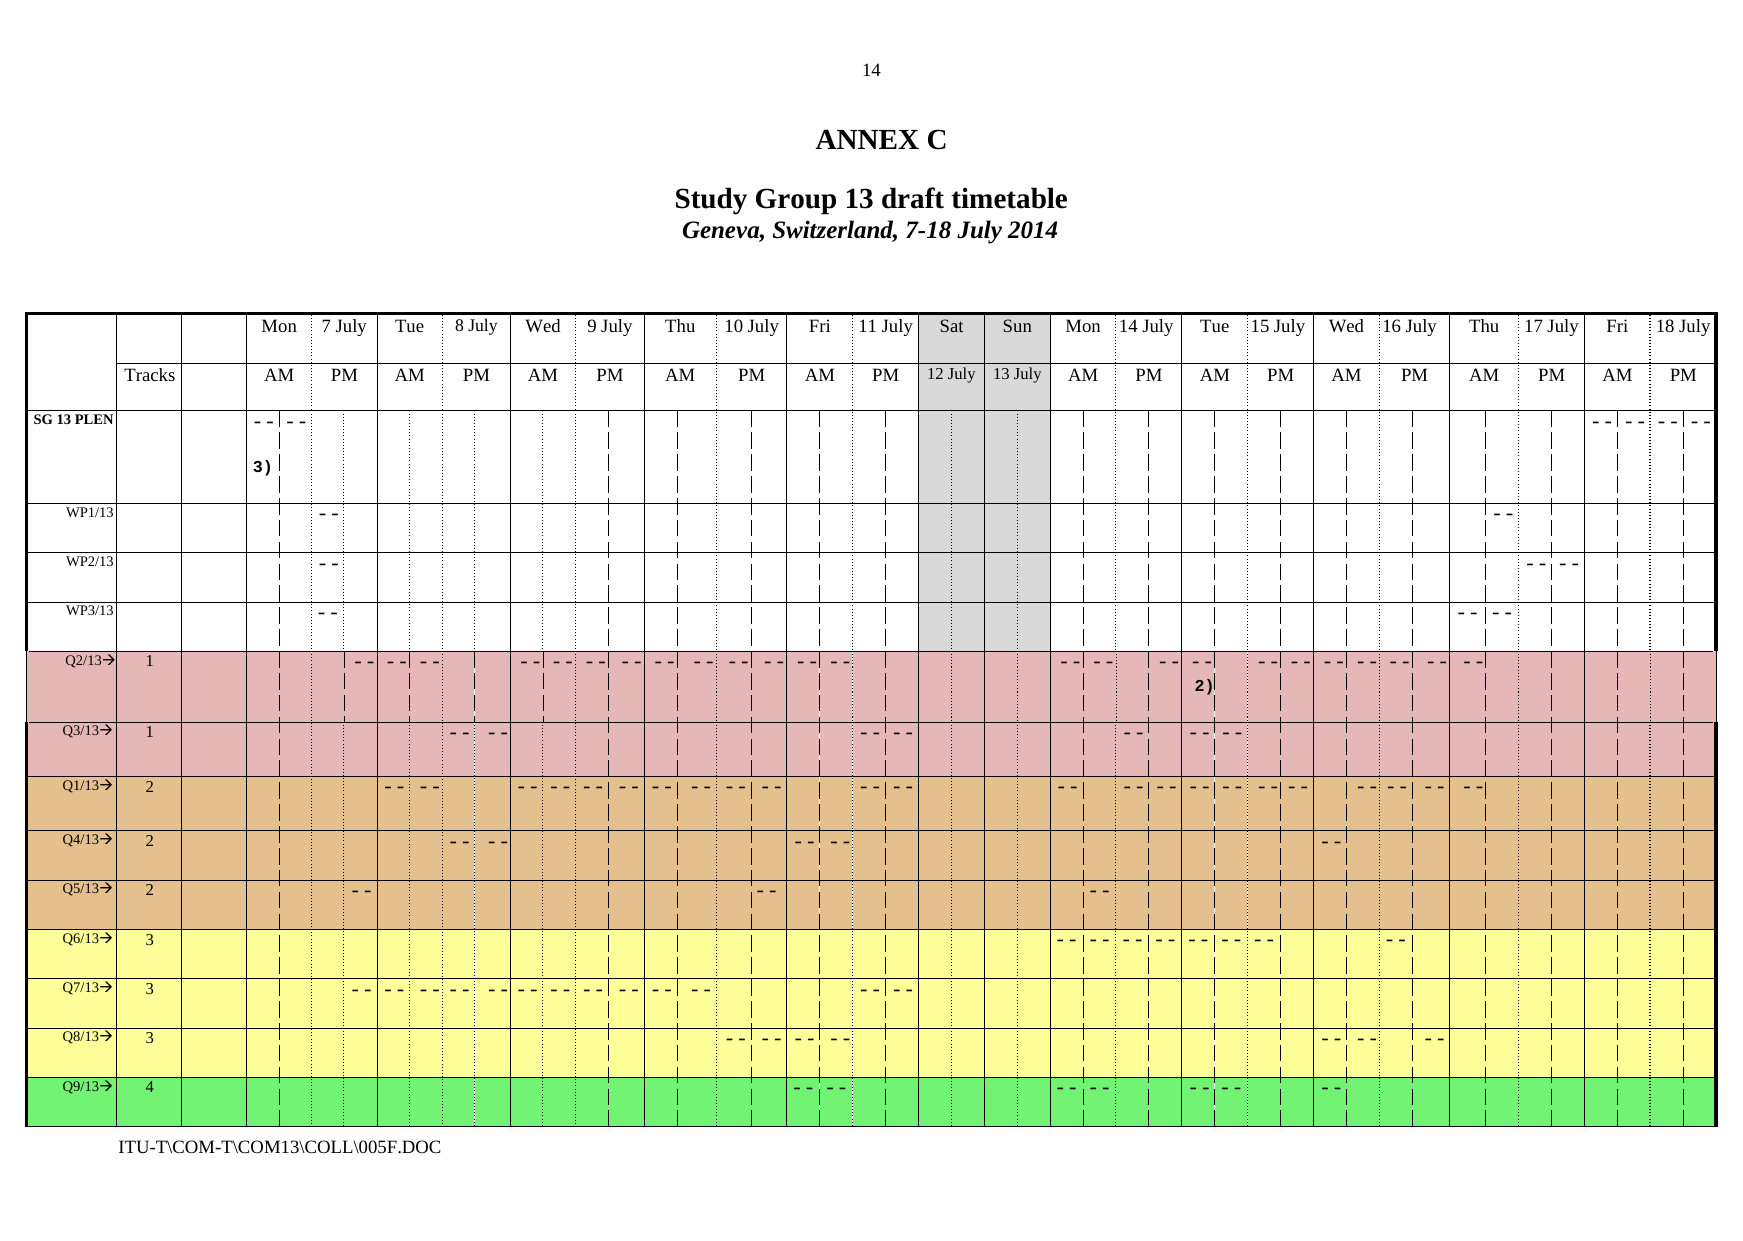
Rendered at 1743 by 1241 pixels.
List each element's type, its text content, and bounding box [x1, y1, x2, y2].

table_cell [182, 364, 246, 410]
table_cell [1485, 553, 1518, 601]
table_cell [1450, 1029, 1485, 1077]
table_cell -- [1346, 1029, 1379, 1077]
table_cell [1017, 777, 1050, 830]
table_cell [751, 553, 786, 601]
table_cell -- [475, 831, 510, 880]
table_cell [247, 553, 279, 601]
table_cell [1450, 723, 1485, 776]
table_cell [344, 777, 377, 830]
table_cell [919, 723, 951, 776]
table_cell [608, 831, 644, 880]
table_cell [677, 881, 716, 929]
table_cell [311, 881, 344, 929]
table_cell [1215, 504, 1247, 552]
table_cell [677, 1029, 716, 1077]
table_cell [511, 1029, 543, 1077]
table_cell Q6/13 [28, 930, 116, 978]
table_cell Q5/13 [28, 881, 116, 929]
table_cell [1149, 411, 1181, 503]
table_cell [1083, 411, 1116, 503]
table_cell PM [1248, 364, 1313, 410]
table_cell [951, 723, 984, 776]
table_cell [1551, 777, 1584, 830]
table_cell [1248, 603, 1280, 651]
table_cell 1 [117, 723, 181, 776]
table_cell [511, 930, 543, 978]
table_cell [1518, 723, 1551, 776]
table_cell -- [645, 979, 677, 1027]
table_cell [985, 603, 1017, 651]
table_cell -- [1215, 1078, 1247, 1126]
table_cell [751, 979, 786, 1027]
table_cell [1518, 881, 1551, 929]
table_cell -- [1683, 411, 1714, 503]
table_cell [1346, 553, 1379, 601]
table_cell [378, 723, 409, 776]
table_cell [279, 777, 311, 830]
table_cell [1585, 553, 1617, 601]
table_cell [511, 831, 543, 880]
table_cell [182, 411, 246, 503]
table_cell [311, 652, 344, 722]
table_cell [543, 881, 575, 929]
table_cell -- [1280, 777, 1313, 830]
table_cell [1379, 1078, 1412, 1126]
table_cell [28, 363, 116, 410]
table_cell -- [716, 1029, 751, 1077]
table_cell [985, 930, 1017, 978]
table_cell [1551, 930, 1584, 978]
table_cell [1280, 930, 1313, 978]
table_cell [645, 603, 677, 651]
table_cell -- [1346, 777, 1379, 830]
table_cell -- [853, 777, 885, 830]
table_header 8 July [442, 315, 510, 363]
table_cell [1280, 504, 1313, 552]
table_cell -- [1051, 652, 1083, 722]
table_cell -- [475, 979, 510, 1027]
table_cell [475, 930, 510, 978]
table_cell [1650, 979, 1683, 1027]
table_cell [751, 603, 786, 651]
table_cell [1280, 723, 1313, 776]
table_cell [1585, 930, 1617, 978]
table_cell -- [1248, 652, 1280, 722]
table_cell [1617, 603, 1650, 651]
table_cell -- [279, 411, 311, 503]
table_cell [853, 411, 885, 503]
table_cell [985, 881, 1017, 929]
table_cell [1017, 831, 1050, 880]
table_cell [409, 881, 442, 929]
table_cell [951, 777, 984, 830]
table_cell [1412, 831, 1449, 880]
table_cell [1617, 831, 1650, 880]
text Study Group 13 draft timetable Geneva, Switzerland, 7-18 July 2014 [118, 181, 1624, 244]
table_cell [1450, 1078, 1485, 1126]
table_cell [985, 411, 1017, 503]
table_cell [1017, 652, 1050, 722]
table_cell [1683, 1029, 1714, 1077]
table_cell [919, 831, 951, 880]
table_header 10 July [716, 315, 786, 363]
table_cell [1248, 881, 1280, 929]
table_cell [1017, 1029, 1050, 1077]
table_cell [919, 652, 951, 722]
table_cell [1116, 1029, 1149, 1077]
table_cell [853, 603, 885, 651]
table_cell [247, 723, 279, 776]
table_cell WP1/13 [28, 504, 116, 552]
table_cell [1485, 930, 1518, 978]
table_cell [575, 1029, 608, 1077]
table_cell [575, 831, 608, 880]
table_cell [885, 831, 918, 880]
table_cell [1551, 979, 1584, 1027]
table_cell [751, 1078, 786, 1126]
table_cell -- [1551, 553, 1584, 601]
table_cell -- 3) [247, 411, 279, 503]
table_cell [1617, 881, 1650, 929]
table_cell [1017, 881, 1050, 929]
table_cell [1551, 723, 1584, 776]
table_cell -- [820, 652, 852, 722]
table_cell [575, 723, 608, 776]
table_cell -- [1215, 930, 1247, 978]
table_cell -- [1650, 411, 1683, 503]
table_cell -- [716, 777, 751, 830]
table_cell -- [1149, 777, 1181, 830]
table_cell [475, 1029, 510, 1077]
table_cell -- [1314, 652, 1346, 722]
table_cell [1314, 930, 1346, 978]
table_cell [279, 723, 311, 776]
table_cell [378, 411, 409, 503]
table_cell [1518, 831, 1551, 880]
table_cell AM [247, 364, 311, 410]
table_cell [1314, 603, 1346, 651]
table_cell -- [511, 979, 543, 1027]
table_cell [1280, 979, 1313, 1027]
table_cell [608, 1029, 644, 1077]
table_cell [344, 831, 377, 880]
table_cell -- [311, 553, 344, 601]
table_cell [442, 652, 474, 722]
table_header Wed [1314, 315, 1379, 363]
table_cell Q8/13 [28, 1029, 116, 1077]
table_cell [1051, 1029, 1083, 1077]
table_cell [1116, 504, 1149, 552]
table_cell [787, 979, 819, 1027]
table_cell -- [1379, 652, 1412, 722]
table_cell [1051, 411, 1083, 503]
table_cell -- [1182, 930, 1214, 978]
table_cell [951, 881, 984, 929]
table_cell [1051, 504, 1083, 552]
table_cell [311, 411, 344, 503]
table_cell [1346, 930, 1379, 978]
table_cell -- [820, 1029, 852, 1077]
table_cell [442, 553, 474, 601]
table_cell [716, 930, 751, 978]
table_cell -- [378, 777, 409, 830]
table_cell AM [511, 364, 575, 410]
table_cell [1450, 504, 1485, 552]
table_cell AM [1450, 364, 1518, 410]
table_cell [311, 831, 344, 880]
table_cell [1116, 652, 1149, 722]
table_cell -- [608, 777, 644, 830]
table_cell [1585, 1029, 1617, 1077]
table_cell [1017, 979, 1050, 1027]
table_cell AM [1051, 364, 1116, 410]
table_cell [645, 1029, 677, 1077]
table_cell -- [1182, 723, 1214, 776]
table_cell [1314, 553, 1346, 601]
table_cell [716, 831, 751, 880]
table_cell [409, 1078, 442, 1126]
table_cell -- [751, 652, 786, 722]
table_cell [1412, 504, 1449, 552]
table_cell [1280, 603, 1313, 651]
table_cell [919, 603, 951, 651]
table_cell [409, 1029, 442, 1077]
table_cell -- [575, 777, 608, 830]
table_cell [1248, 411, 1280, 503]
table_cell -- [853, 723, 885, 776]
table_cell PM [1379, 364, 1449, 410]
table_cell -- [575, 979, 608, 1027]
table_cell [511, 881, 543, 929]
table_cell [1116, 1078, 1149, 1126]
table_cell [1116, 411, 1149, 503]
table_cell [475, 777, 510, 830]
table_cell [1450, 979, 1485, 1027]
table_cell [442, 930, 474, 978]
table_cell [1149, 1078, 1181, 1126]
table_cell -- [716, 652, 751, 722]
table_cell -- [1083, 930, 1116, 978]
table_cell [885, 1029, 918, 1077]
table_cell 12 July [919, 364, 984, 410]
table_cell [1248, 1078, 1280, 1126]
table_cell [182, 979, 246, 1027]
table_cell [1182, 1029, 1214, 1077]
table_cell [985, 723, 1017, 776]
table_cell [442, 504, 474, 552]
table_cell [1182, 504, 1214, 552]
table_cell [543, 553, 575, 601]
table_cell [1379, 723, 1412, 776]
table_cell [1280, 831, 1313, 880]
table_cell [1346, 411, 1379, 503]
table_cell [575, 930, 608, 978]
table_cell -- [1485, 504, 1518, 552]
table_cell [279, 930, 311, 978]
table_cell [1450, 930, 1485, 978]
table_cell [1485, 881, 1518, 929]
table_cell [543, 723, 575, 776]
table_cell -- [409, 652, 442, 722]
text ANNEX C [118, 122, 1644, 156]
table_cell [543, 831, 575, 880]
table_cell [1215, 652, 1247, 722]
table_cell [645, 411, 677, 503]
table_cell [182, 1029, 246, 1077]
table_header 14 July [1116, 315, 1181, 363]
table_cell [820, 723, 852, 776]
table_cell -- [1280, 652, 1313, 722]
table_cell -- [1083, 1078, 1116, 1126]
table_cell -- [1149, 930, 1181, 978]
table_cell [1248, 504, 1280, 552]
table_cell [543, 930, 575, 978]
table_cell [1379, 411, 1412, 503]
table_header 16 July [1379, 315, 1449, 363]
table_cell [1585, 652, 1617, 722]
table_cell [820, 504, 852, 552]
table_header Mon [247, 315, 311, 363]
table_cell [442, 411, 474, 503]
table_cell [247, 930, 279, 978]
table_cell [475, 652, 510, 722]
table_cell [951, 1078, 984, 1126]
table_cell [1518, 411, 1551, 503]
table_cell [311, 1078, 344, 1126]
table_cell -- [511, 777, 543, 830]
table_cell [475, 603, 510, 651]
table_cell [1314, 777, 1346, 830]
table_cell [787, 603, 819, 651]
table_cell [1412, 723, 1449, 776]
table_cell [1379, 881, 1412, 929]
table_cell [985, 504, 1017, 552]
table_header Fri [787, 315, 852, 363]
table_cell PM [1650, 364, 1714, 410]
table_cell [885, 553, 918, 601]
table_header Sat [919, 315, 984, 363]
table_cell 2 [117, 777, 181, 830]
table_cell [378, 881, 409, 929]
table_cell [409, 831, 442, 880]
table_cell [1149, 504, 1181, 552]
table_cell [1551, 504, 1584, 552]
table_cell [117, 553, 181, 601]
table_cell [885, 930, 918, 978]
table_cell [677, 723, 716, 776]
table_cell [247, 881, 279, 929]
table_cell -- [1051, 930, 1083, 978]
table_cell [311, 1029, 344, 1077]
table_cell -- [787, 831, 819, 880]
table_cell [645, 553, 677, 601]
table_cell AM [1585, 364, 1650, 410]
table_cell [645, 930, 677, 978]
table_cell Q4/13 [28, 831, 116, 880]
table_cell [1017, 504, 1050, 552]
table_cell [985, 777, 1017, 830]
table_cell [442, 1078, 474, 1126]
table_header [117, 315, 181, 363]
table_cell [885, 504, 918, 552]
table_cell [409, 930, 442, 978]
table_cell PM [575, 364, 644, 410]
table_cell [885, 411, 918, 503]
table_cell -- [1182, 777, 1214, 830]
table_cell [442, 603, 474, 651]
table_cell [1051, 979, 1083, 1027]
table_cell [1412, 930, 1449, 978]
table_cell -- [409, 979, 442, 1027]
table_cell -- [1182, 1078, 1214, 1126]
table_header Thu [645, 315, 716, 363]
table_cell [985, 553, 1017, 601]
table_cell [1116, 553, 1149, 601]
table_cell WP2/13 [28, 553, 116, 601]
table_cell [1412, 1078, 1449, 1126]
table_cell -- [475, 723, 510, 776]
table_cell [1412, 603, 1449, 651]
table_cell [1650, 930, 1683, 978]
table_cell [442, 1029, 474, 1077]
table_cell [1518, 930, 1551, 978]
table_cell [279, 504, 311, 552]
table_cell [1116, 603, 1149, 651]
table_cell [1485, 411, 1518, 503]
table_cell [1182, 881, 1214, 929]
table_cell [1650, 1078, 1683, 1126]
table_cell [985, 979, 1017, 1027]
table_cell [1083, 979, 1116, 1027]
table_cell [1248, 723, 1280, 776]
table_cell [1683, 722, 1714, 776]
table_cell [1182, 979, 1214, 1027]
table_cell [1215, 603, 1247, 651]
table_cell [645, 504, 677, 552]
table_cell [378, 504, 409, 552]
table_cell [1182, 411, 1214, 503]
table_cell [1215, 553, 1247, 601]
table_cell -- [677, 777, 716, 830]
table_cell [608, 723, 644, 776]
table_cell [1617, 1078, 1650, 1126]
table_cell [1683, 651, 1716, 722]
table_header 7 July [311, 315, 377, 363]
table_cell -- [751, 881, 786, 929]
table_cell [1116, 881, 1149, 929]
table_cell [919, 881, 951, 929]
table_cell [182, 603, 246, 651]
table_cell [344, 411, 377, 503]
table_cell [279, 603, 311, 651]
table_cell [853, 1029, 885, 1077]
table_cell [1585, 504, 1617, 552]
table_cell [1314, 881, 1346, 929]
table_cell Q3/13 [28, 722, 116, 776]
table_cell -- [1116, 930, 1149, 978]
table_cell [1314, 504, 1346, 552]
table_cell 13 July [985, 364, 1050, 410]
table_cell [1017, 930, 1050, 978]
table_cell Q1/13 [28, 777, 116, 830]
table_cell [279, 652, 311, 722]
table_cell -- [885, 979, 918, 1027]
table_cell -- [1412, 1029, 1449, 1077]
table_header Fri [1585, 315, 1650, 363]
table_cell [1650, 881, 1683, 929]
table_cell [1518, 652, 1551, 722]
table_cell [1379, 504, 1412, 552]
table_cell [1617, 553, 1650, 601]
table_cell [853, 831, 885, 880]
table_cell -- [787, 1029, 819, 1077]
table_cell [1051, 603, 1083, 651]
table_cell [645, 1078, 677, 1126]
table_cell [787, 411, 819, 503]
table_cell [1518, 1078, 1551, 1126]
table_cell [575, 1078, 608, 1126]
table_cell -- [1412, 777, 1449, 830]
table_cell [1215, 411, 1247, 503]
table_cell [279, 831, 311, 880]
table_cell [344, 1078, 377, 1126]
table_cell -- [442, 831, 474, 880]
table_cell [1585, 603, 1617, 651]
table_cell WP3/13 [28, 603, 116, 651]
table_cell [344, 930, 377, 978]
table_cell [1518, 504, 1551, 552]
table_cell [1083, 777, 1116, 830]
table_cell [951, 411, 984, 503]
table_cell -- [1149, 652, 1181, 722]
table_header 9 July [575, 315, 644, 363]
table_cell -- [543, 979, 575, 1027]
table_cell [1650, 1029, 1683, 1077]
table_cell [1051, 881, 1083, 929]
table_cell [885, 881, 918, 929]
table_cell Tracks [117, 364, 181, 410]
table_cell [1346, 979, 1379, 1027]
table_cell Q2/13 [27, 651, 116, 722]
table_cell [1149, 1029, 1181, 1077]
table_cell -- [311, 504, 344, 552]
table_cell [1683, 979, 1714, 1027]
table_cell [1551, 1078, 1584, 1126]
table_cell -- [378, 652, 409, 722]
table_cell [575, 553, 608, 601]
table_cell [575, 603, 608, 651]
table_cell [1585, 1078, 1617, 1126]
table_cell [1379, 1029, 1412, 1077]
table_cell [279, 979, 311, 1027]
table_cell [1346, 831, 1379, 880]
table_cell [919, 504, 951, 552]
table_cell [1450, 411, 1485, 503]
table_cell -- [1379, 930, 1412, 978]
table_cell [1280, 411, 1313, 503]
table_cell SG 13 PLEN [28, 411, 116, 503]
table_cell [1585, 979, 1617, 1027]
table_cell [885, 603, 918, 651]
table_cell [182, 881, 246, 929]
table_cell [1051, 723, 1083, 776]
table_cell -- [885, 777, 918, 830]
table_cell [853, 504, 885, 552]
table_cell [1650, 777, 1683, 830]
table_cell [853, 881, 885, 929]
table_cell AM [787, 364, 852, 410]
table_cell PM [853, 364, 918, 410]
table_cell [787, 504, 819, 552]
table_cell [182, 930, 246, 978]
table_cell [1149, 979, 1181, 1027]
table_cell [951, 603, 984, 651]
table_cell -- [1585, 411, 1617, 503]
table_cell [1683, 603, 1714, 651]
table_cell [608, 411, 644, 503]
table_cell [543, 603, 575, 651]
table_cell [885, 1078, 918, 1126]
table_cell [182, 723, 246, 776]
table_cell 3 [117, 1029, 181, 1077]
table_cell [677, 831, 716, 880]
table_cell [885, 652, 918, 722]
table_cell [820, 411, 852, 503]
table_cell [511, 1078, 543, 1126]
table_cell [311, 930, 344, 978]
table_cell -- [1051, 1078, 1083, 1126]
table_cell -- [820, 831, 852, 880]
table_cell [608, 504, 644, 552]
table_header 18 July [1650, 315, 1714, 363]
table_cell [853, 553, 885, 601]
table_cell [1683, 831, 1714, 880]
table_cell [751, 831, 786, 880]
table_cell [1518, 979, 1551, 1027]
table_cell [1650, 603, 1683, 651]
table_cell [1083, 831, 1116, 880]
table_cell [919, 979, 951, 1027]
table_cell [645, 723, 677, 776]
table_cell [1149, 603, 1181, 651]
table_cell [543, 504, 575, 552]
table_cell [182, 553, 246, 601]
table_cell [820, 930, 852, 978]
table_cell -- [608, 979, 644, 1027]
table_cell [1215, 881, 1247, 929]
table_cell [1551, 603, 1584, 651]
table_cell [378, 603, 409, 651]
table_cell [787, 881, 819, 929]
table_cell [344, 1029, 377, 1077]
table_cell [853, 1078, 885, 1126]
table_cell [820, 881, 852, 929]
table_cell [853, 930, 885, 978]
table_cell [475, 411, 510, 503]
table_cell [1215, 1029, 1247, 1077]
table_cell [1215, 831, 1247, 880]
table_cell [608, 1078, 644, 1126]
table_cell [716, 411, 751, 503]
table_cell -- [378, 979, 409, 1027]
table_cell 2 [117, 831, 181, 880]
table_cell [344, 504, 377, 552]
table_header Wed [511, 315, 575, 363]
table_cell [1450, 831, 1485, 880]
table_cell -- [1379, 777, 1412, 830]
table_header 15 July [1248, 315, 1313, 363]
table_cell [1485, 1078, 1518, 1126]
table_cell [985, 831, 1017, 880]
table_cell [1412, 553, 1449, 601]
table_cell -- [344, 881, 377, 929]
table_cell [543, 411, 575, 503]
table_cell [853, 652, 885, 722]
table_cell [1280, 881, 1313, 929]
table_cell 4 [117, 1078, 181, 1126]
table_cell [311, 979, 344, 1027]
table_cell [311, 777, 344, 830]
table_cell [279, 1029, 311, 1077]
table_cell [1683, 1078, 1714, 1126]
table_cell [1017, 553, 1050, 601]
table_cell [1017, 723, 1050, 776]
table_cell [247, 1029, 279, 1077]
table_cell [1551, 411, 1584, 503]
table_cell [1083, 553, 1116, 601]
table_cell [409, 411, 442, 503]
table_cell -- [1248, 777, 1280, 830]
table_cell [1051, 831, 1083, 880]
table_cell -- [751, 777, 786, 830]
table_cell [1314, 979, 1346, 1027]
table_cell -- [1412, 652, 1449, 722]
table_cell [1485, 979, 1518, 1027]
table_cell [1617, 979, 1650, 1027]
table_cell [1683, 881, 1714, 929]
table_cell [1346, 504, 1379, 552]
table_cell [442, 881, 474, 929]
table_cell [378, 553, 409, 601]
table_cell [1551, 881, 1584, 929]
table_cell [1182, 831, 1214, 880]
table_cell [1585, 723, 1617, 776]
table_cell -- [1485, 603, 1518, 651]
table_cell [1683, 930, 1714, 978]
table_cell AM [378, 364, 442, 410]
table_cell [1650, 504, 1683, 552]
table_cell [1083, 504, 1116, 552]
table_cell PM [311, 364, 377, 410]
table_cell -- [344, 652, 377, 722]
table_cell -- [1450, 652, 1485, 722]
table_cell [919, 1078, 951, 1126]
table_cell [716, 553, 751, 601]
table_cell [475, 1078, 510, 1126]
table_cell -- [442, 723, 474, 776]
table_cell [575, 504, 608, 552]
table_cell [751, 723, 786, 776]
table_cell -- [820, 1078, 852, 1126]
table_cell [378, 1029, 409, 1077]
table_cell -- [442, 979, 474, 1027]
table_cell PM [442, 364, 510, 410]
table_cell [1485, 1029, 1518, 1077]
table_cell [247, 603, 279, 651]
table_cell [1182, 553, 1214, 601]
table_cell [608, 603, 644, 651]
table_cell [409, 504, 442, 552]
table_cell [117, 411, 181, 503]
table_cell [1585, 831, 1617, 880]
table_header Tue [378, 315, 442, 363]
table_cell [182, 652, 246, 722]
table_cell -- [575, 652, 608, 722]
table_cell [608, 930, 644, 978]
table_cell -- [543, 652, 575, 722]
table_cell [1683, 777, 1714, 830]
table_cell [575, 411, 608, 503]
table_cell AM [645, 364, 716, 410]
table_cell -- [677, 652, 716, 722]
table_cell [1248, 1029, 1280, 1077]
table_cell [716, 1078, 751, 1126]
table_cell [1280, 553, 1313, 601]
table_cell -- [1116, 723, 1149, 776]
table_cell [182, 504, 246, 552]
table_cell [344, 723, 377, 776]
table_cell [511, 603, 543, 651]
table_cell --2) [1182, 652, 1214, 722]
table_cell [182, 1078, 246, 1126]
table_cell PM [1116, 364, 1181, 410]
table_cell -- [677, 979, 716, 1027]
table_cell [919, 1029, 951, 1077]
table_cell [716, 979, 751, 1027]
table_cell [1314, 411, 1346, 503]
table_header 17 July [1518, 315, 1584, 363]
table_cell -- [1617, 411, 1650, 503]
table_cell [1280, 1029, 1313, 1077]
table_header Tue [1182, 315, 1247, 363]
table_cell [1617, 1029, 1650, 1077]
table_cell [1017, 603, 1050, 651]
table_cell [279, 881, 311, 929]
table_cell [1485, 831, 1518, 880]
table_cell [1485, 777, 1518, 830]
table_cell [716, 603, 751, 651]
table_cell [311, 723, 344, 776]
table_cell [751, 411, 786, 503]
table_cell -- [885, 723, 918, 776]
table_cell [247, 777, 279, 830]
table_cell -- [344, 979, 377, 1027]
table_cell [1379, 603, 1412, 651]
table_cell [442, 777, 474, 830]
table_cell [1551, 831, 1584, 880]
table_cell [1650, 723, 1683, 776]
table_cell [1518, 1029, 1551, 1077]
table_cell [716, 881, 751, 929]
table_cell [787, 777, 819, 830]
table_cell [820, 979, 852, 1027]
table_cell [608, 881, 644, 929]
table_cell -- [787, 1078, 819, 1126]
table_cell -- [1215, 777, 1247, 830]
table_cell [1083, 1029, 1116, 1077]
table_cell [1412, 881, 1449, 929]
table_cell [1346, 723, 1379, 776]
table_cell [409, 603, 442, 651]
table_cell [1412, 979, 1449, 1027]
table_cell [1083, 723, 1116, 776]
table_cell [1450, 553, 1485, 601]
table_cell [608, 553, 644, 601]
table_cell 3 [117, 930, 181, 978]
table_cell [1149, 881, 1181, 929]
table_cell [475, 881, 510, 929]
table_cell -- [1314, 831, 1346, 880]
table_cell [951, 504, 984, 552]
table_cell -- [787, 652, 819, 722]
table_cell -- [1450, 777, 1485, 830]
table_cell AM [1182, 364, 1247, 410]
table_cell [951, 831, 984, 880]
table_cell [677, 930, 716, 978]
table_cell [1585, 777, 1617, 830]
table_cell [985, 1029, 1017, 1077]
table_cell -- [543, 777, 575, 830]
table_cell [1182, 603, 1214, 651]
table_cell [117, 504, 181, 552]
table_cell [1485, 723, 1518, 776]
table_cell [1518, 777, 1551, 830]
table_cell [677, 1078, 716, 1126]
table_cell [409, 553, 442, 601]
table_cell [677, 553, 716, 601]
table_cell [1083, 603, 1116, 651]
table_cell [1017, 1078, 1050, 1126]
table_cell [1051, 553, 1083, 601]
table_cell [1412, 411, 1449, 503]
table_cell [475, 553, 510, 601]
table_cell -- [311, 603, 344, 651]
table_cell [1650, 553, 1683, 601]
table_cell -- [511, 652, 543, 722]
table_cell [378, 930, 409, 978]
table_cell [1248, 979, 1280, 1027]
table_cell [1149, 831, 1181, 880]
table_cell [751, 504, 786, 552]
table_header [182, 315, 246, 363]
table_cell [645, 881, 677, 929]
table_cell -- [1116, 777, 1149, 830]
table_cell -- [608, 652, 644, 722]
table_cell -- [645, 652, 677, 722]
table_cell -- [1314, 1029, 1346, 1077]
table_cell [1017, 411, 1050, 503]
table_cell [716, 504, 751, 552]
table_cell [716, 723, 751, 776]
table_cell [279, 553, 311, 601]
table_cell [1379, 979, 1412, 1027]
table_cell [279, 1078, 311, 1126]
table_cell [1617, 652, 1650, 722]
table_cell [543, 1078, 575, 1126]
table_cell 2 [117, 881, 181, 929]
table_cell [511, 411, 543, 503]
table_cell [117, 603, 181, 651]
table_cell -- [1450, 603, 1485, 651]
table_cell [1379, 553, 1412, 601]
table_cell [1683, 553, 1714, 601]
table_cell [1617, 777, 1650, 830]
table_cell [951, 553, 984, 601]
table_cell [247, 652, 279, 722]
table_cell [919, 411, 951, 503]
table_cell [247, 1078, 279, 1126]
table_cell [475, 504, 510, 552]
table_cell [1149, 553, 1181, 601]
table_cell [951, 930, 984, 978]
table_cell [1248, 831, 1280, 880]
table_header Sun [985, 315, 1050, 363]
table_cell [677, 411, 716, 503]
table_cell [1551, 652, 1584, 722]
table_cell AM [1314, 364, 1379, 410]
table_cell [1346, 603, 1379, 651]
table_cell [1346, 1078, 1379, 1126]
table_cell [919, 930, 951, 978]
table_cell -- [1051, 777, 1083, 830]
table_cell [1379, 831, 1412, 880]
table_cell [409, 723, 442, 776]
table_cell [1617, 723, 1650, 776]
table_cell [1617, 930, 1650, 978]
table_cell [787, 553, 819, 601]
table_cell [344, 603, 377, 651]
table_cell 1 [117, 652, 181, 722]
table_cell [247, 979, 279, 1027]
table_cell [751, 930, 786, 978]
table_cell [985, 1078, 1017, 1126]
table_cell [1450, 881, 1485, 929]
table_cell [1485, 652, 1518, 722]
table_cell [951, 979, 984, 1027]
table_cell [247, 831, 279, 880]
table_cell [1314, 723, 1346, 776]
table_cell Q9/13 [28, 1078, 116, 1126]
table_cell [1215, 979, 1247, 1027]
table_cell -- [1518, 553, 1551, 601]
table_cell [1650, 831, 1683, 880]
table_cell [543, 1029, 575, 1077]
table_cell [985, 652, 1017, 722]
table_cell [344, 553, 377, 601]
table_cell -- [409, 777, 442, 830]
table_cell [1518, 603, 1551, 651]
table_cell [511, 723, 543, 776]
table_cell [919, 553, 951, 601]
table_cell -- [1346, 652, 1379, 722]
table_cell -- [1083, 881, 1116, 929]
table_cell [787, 930, 819, 978]
table_cell [677, 504, 716, 552]
table_cell [645, 831, 677, 880]
table_cell -- [751, 1029, 786, 1077]
table_cell -- [853, 979, 885, 1027]
table_cell PM [1518, 364, 1584, 410]
table_cell -- [1083, 652, 1116, 722]
table_cell [511, 553, 543, 601]
table_cell [378, 1078, 409, 1126]
table_cell [951, 1029, 984, 1077]
table_cell [575, 881, 608, 929]
table_cell [820, 553, 852, 601]
table_cell [1346, 881, 1379, 929]
table_cell [951, 652, 984, 722]
table_header 11 July [853, 315, 918, 363]
table_cell [1280, 1078, 1313, 1126]
table_cell [677, 603, 716, 651]
table_cell [182, 777, 246, 830]
table_cell [1551, 1029, 1584, 1077]
table_cell Q7/13 [28, 979, 116, 1027]
table_cell [787, 723, 819, 776]
table_cell [247, 504, 279, 552]
table_header Mon [1051, 315, 1116, 363]
table_cell [1149, 723, 1181, 776]
table_cell [1683, 504, 1714, 552]
table_cell [1116, 979, 1149, 1027]
table_cell -- [1215, 723, 1247, 776]
table_cell [820, 777, 852, 830]
table_cell [511, 504, 543, 552]
table_cell -- [645, 777, 677, 830]
table_cell -- [1248, 930, 1280, 978]
table_cell [1248, 553, 1280, 601]
table_cell 3 [117, 979, 181, 1027]
table_cell [1585, 881, 1617, 929]
table_header [28, 315, 116, 363]
table_cell -- [1314, 1078, 1346, 1126]
table_cell [1116, 831, 1149, 880]
table_cell [378, 831, 409, 880]
table_cell PM [716, 364, 786, 410]
table_cell [1617, 504, 1650, 552]
table_header Thu [1450, 315, 1518, 363]
table_cell [919, 777, 951, 830]
table_cell [182, 831, 246, 880]
table_cell [1650, 652, 1683, 722]
table_cell [820, 603, 852, 651]
